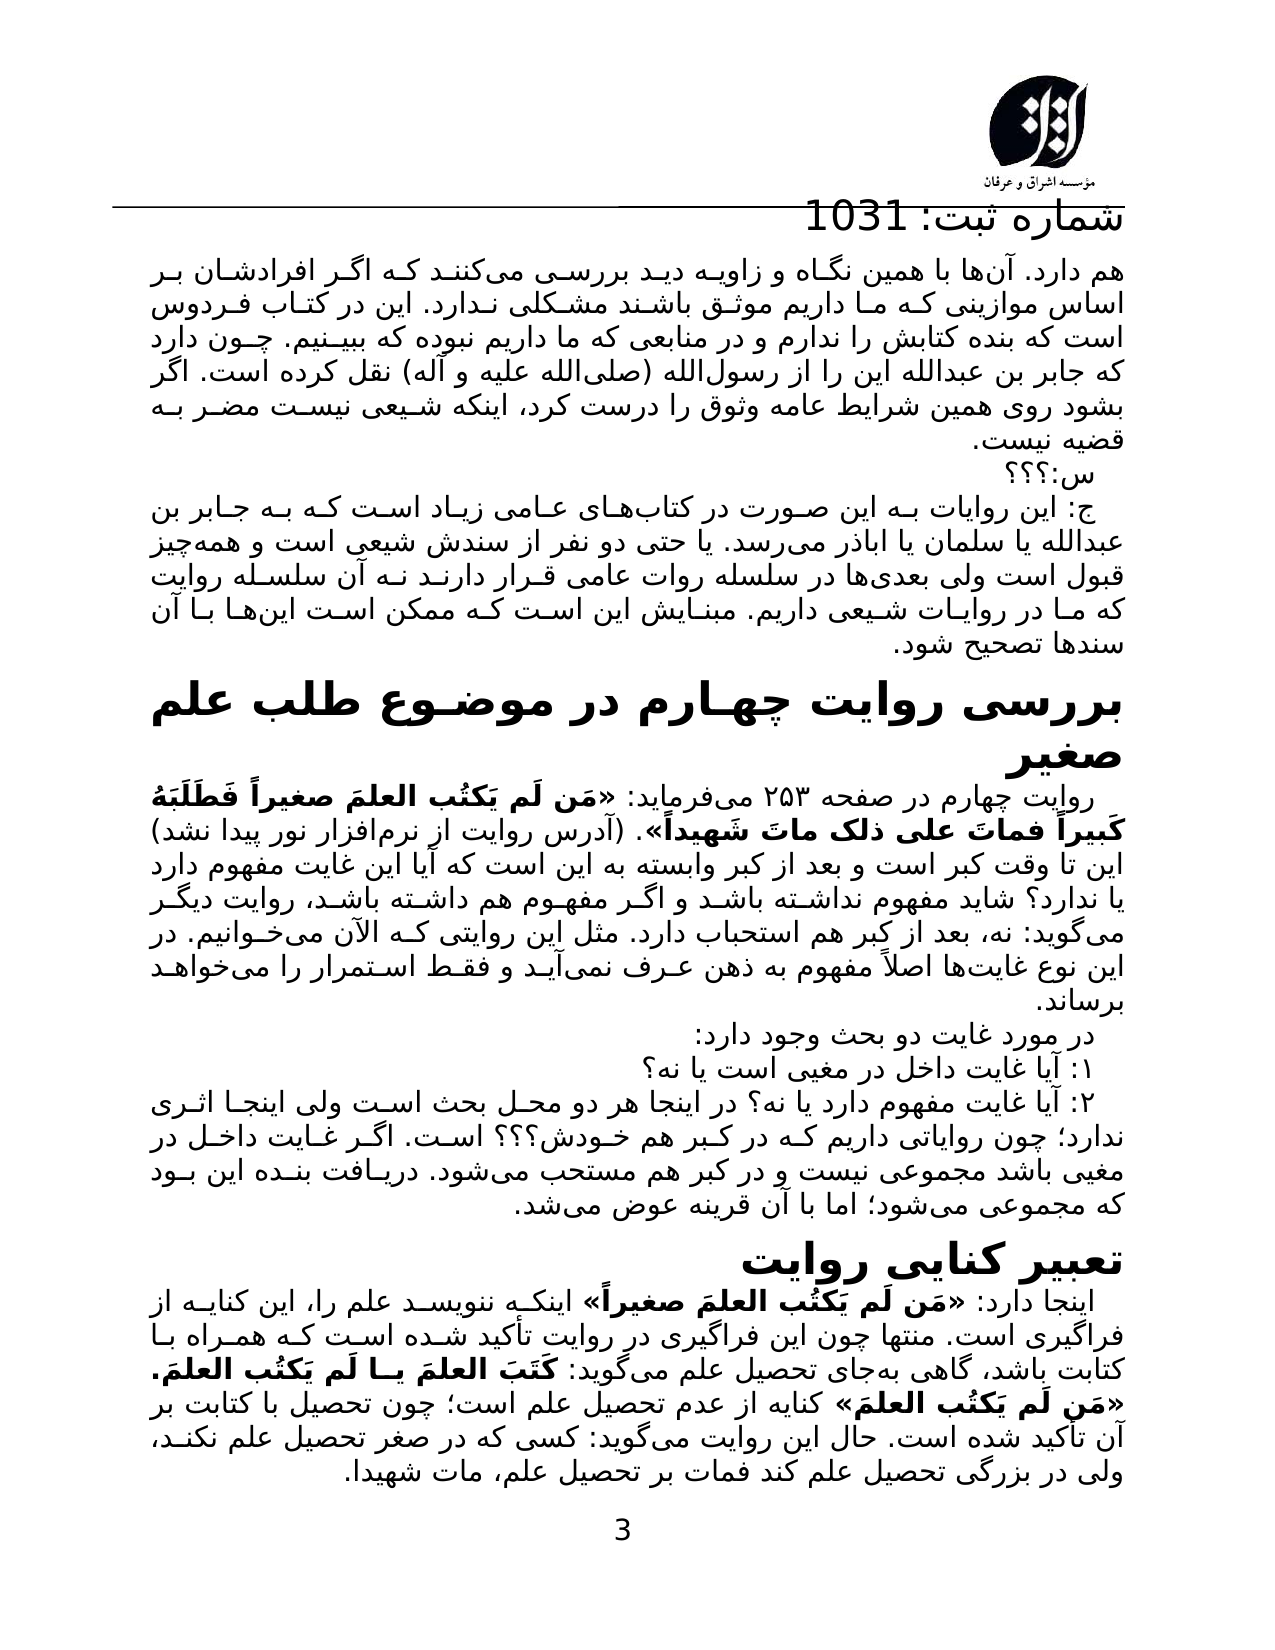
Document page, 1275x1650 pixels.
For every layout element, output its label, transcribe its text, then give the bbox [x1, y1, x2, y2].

picture [980, 75, 1096, 192]
text س:؟؟؟ [150, 457, 1125, 491]
text ۲: آیا غایت مفهوم دارد یا نه؟ در اینجا هر دو محل بحث است ولی اینجا اثری ندارد؛ چون روایاتی داریم که در کبر هم خودش؟؟؟ است. اگر غایت داخل در مغیی باشد مجموعی نیست و در کبر هم مستحب می‌شود. دریافت بنده این بود که مجموعی می‌شود؛ اما با آن قرینه عوض می‌شد. [150, 1085, 1125, 1221]
text روایت چهارم در صفحه ۲۵۳ می‌فرماید: «مَن لَم یَکتُب العلمَ صغیراً فَطَلَبَهُ کَبیراً فماتَ علی ذلک ماتَ شَهیداً». (آدرس روایت از نرم‌افزار نور پیدا نشد) این تا وقت کبر است و بعد از کبر وابسته به این است که آیا این غایت مفهوم دارد یا ندارد؟ شاید مفهوم نداشته باشد و اگر مفهوم هم داشته باشد، روایت دیگر می‌گوید: نه، بعد از کبر هم استحباب دارد. مثل این روایتی که الآن می‌خوانیم. در این نوع غایت‌ها اصلاً مفهوم به ذهن عرف نمی‌آید و فقط استمرار را می‌خواهد برساند. [150, 779, 1125, 1017]
text ۱: آیا غایت داخل در مغیی است یا نه؟ [150, 1051, 1125, 1085]
subtitle تعبیر کنایی روایت [150, 1233, 1125, 1284]
text اینجا دارد: «مَن لَم یَکتُب العلمَ صغیراً» اینکه ننویسد علم را، این کنایه از فراگیری است. منتها چون این فراگیری در روایت تأکید شده است که همراه با کتابت باشد، گاهی به‌جای تحصیل علم می‌گوید: کَتَبَ العلمَ یا لَم یَکتُب العلمَ. «مَن لَم یَکتُب العلمَ» کنایه از عدم تحصیل علم است؛ چون تحصیل با کتابت بر آن تأکید شده است. حال این روایت می‌گوید: کسی که در صغر تحصیل علم نکند، ولی در بزرگی تحصیل علم کند فمات بر تحصیل علم، مات شهیدا. [150, 1284, 1125, 1488]
text ج: این روایات به این صورت در کتاب‌های عامی زیاد است که به جابر بن عبدالله یا سلمان یا اباذر می‌رسد. یا حتی دو نفر از سندش شیعی است و همه‌چیز قبول است ولی بعدی‌ها در سلسله روات عامی قرار دارند نه آن سلسله روایت که ما در روایات شیعی داریم. مبنایش این است که ممکن است این‌ها با آن سندها تصحیح شود. [150, 491, 1125, 660]
subtitle بررسی روایت چهارم در موضوع طلب علم صغیر [150, 673, 1125, 779]
text در مورد غایت دو بحث وجود دارد: [150, 1017, 1125, 1051]
